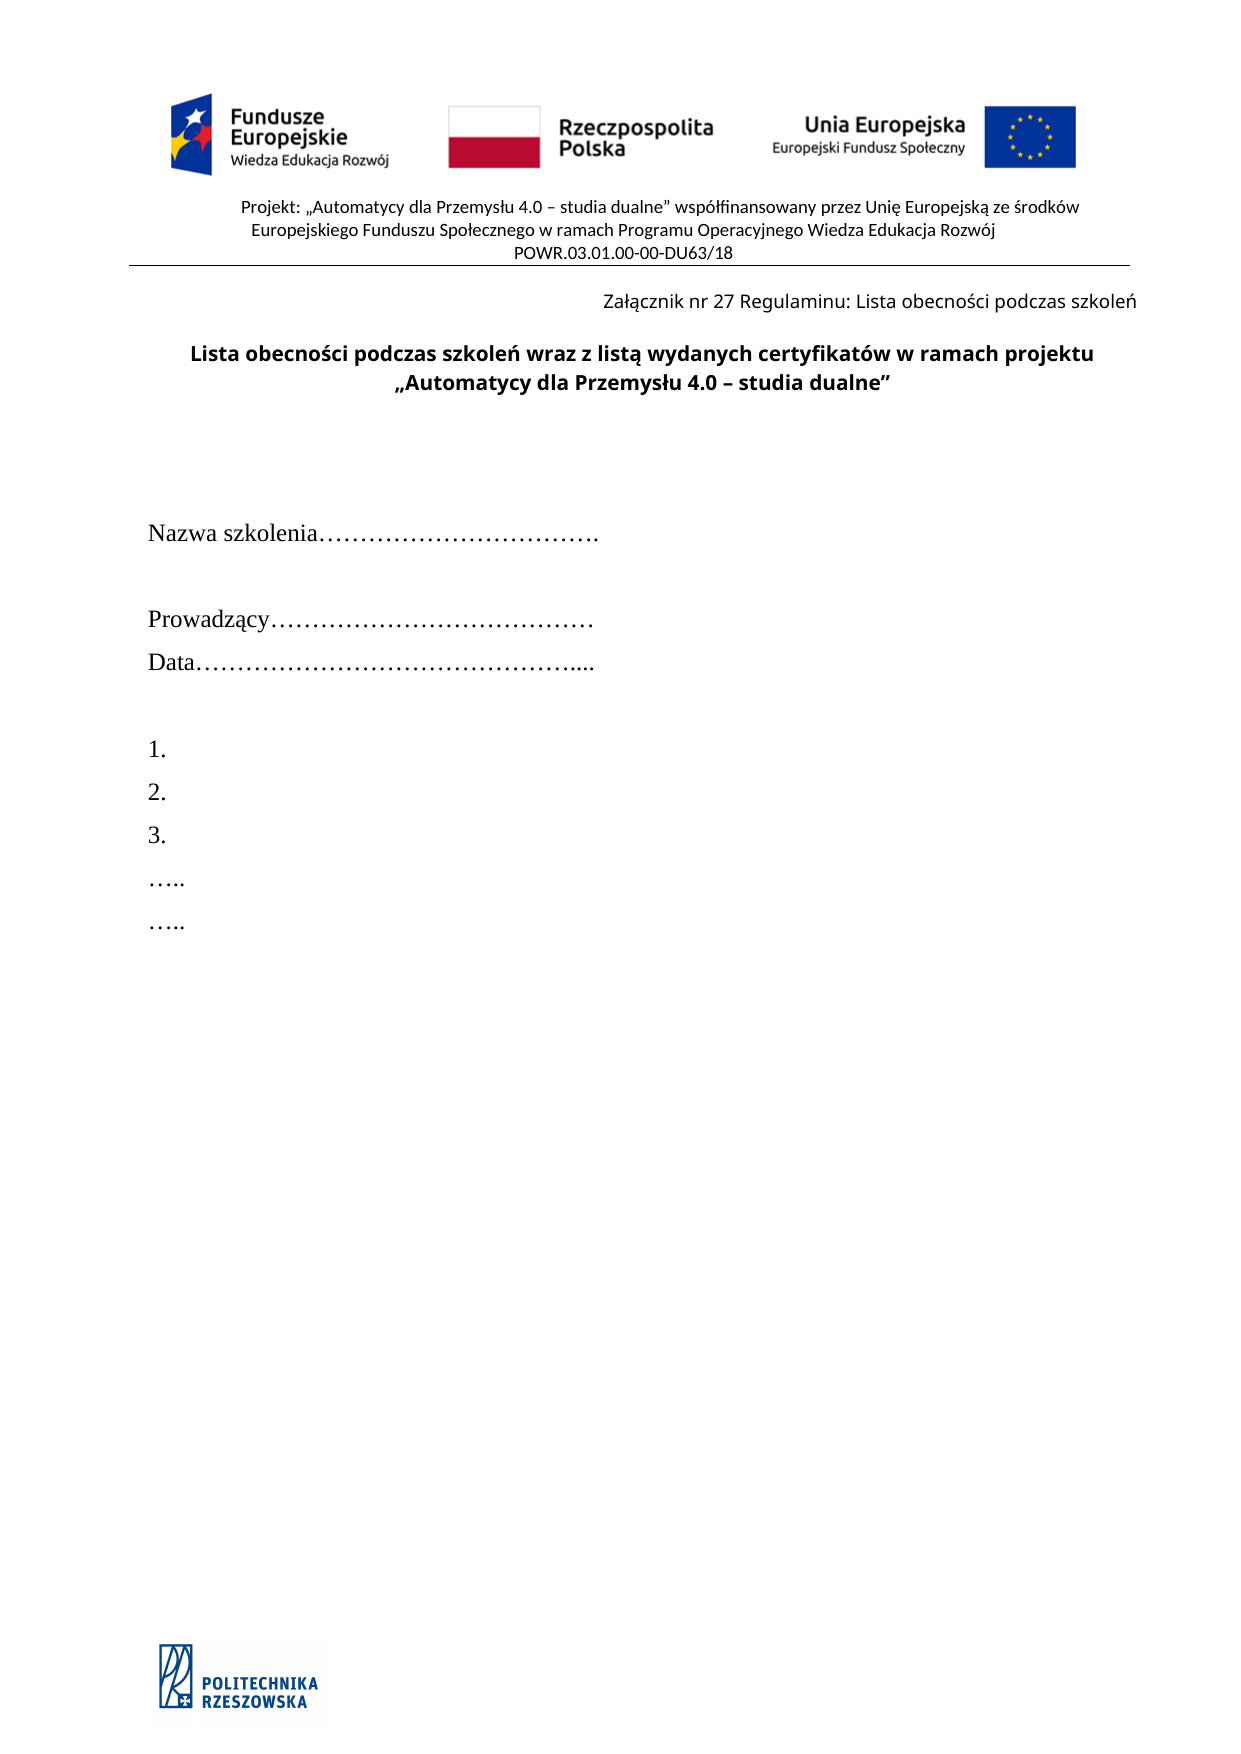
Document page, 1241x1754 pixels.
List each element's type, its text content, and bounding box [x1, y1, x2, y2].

text ….. [148, 906, 1137, 935]
text Lista obecności podczas szkoleń wraz z listą wydanych certyfikatów w ramach projektu „Automatycy dla Przemysłu 4.0 – studia dualne” [148, 339, 1137, 396]
text Data……………………………………….... [148, 647, 1137, 676]
text Załącznik nr 27 Regulaminu: Lista obecności podczas szkoleń [118, 288, 1137, 314]
text 2. [148, 777, 1137, 806]
text 1. [148, 734, 1137, 762]
text ….. [148, 863, 1137, 892]
picture [151, 73, 1096, 196]
picture [147, 1634, 331, 1728]
text Prowadzący………………………………… [148, 604, 1137, 633]
text 3. [148, 820, 1137, 849]
text Nazwa szkolenia……………………………. [148, 518, 1137, 547]
